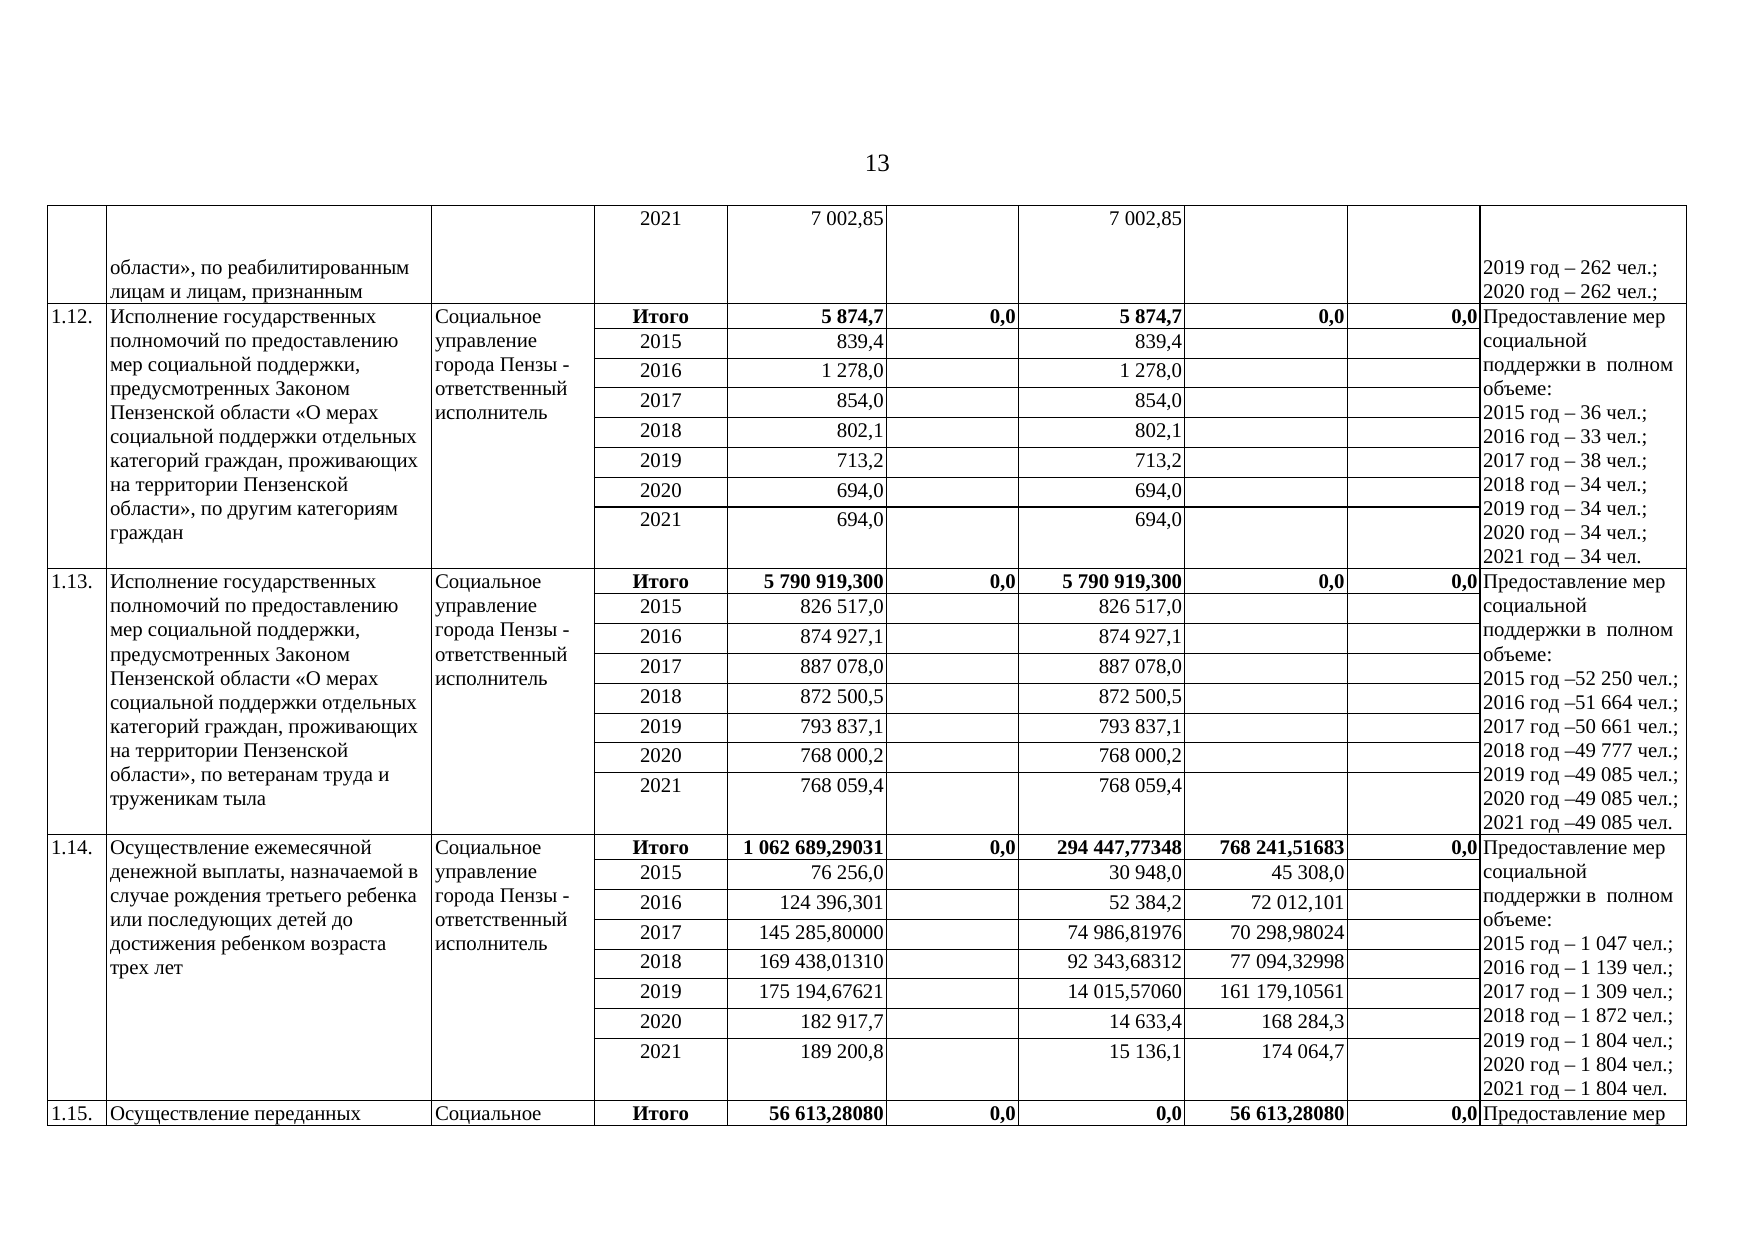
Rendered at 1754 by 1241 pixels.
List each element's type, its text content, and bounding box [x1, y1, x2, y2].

table_cell 793 837,1 [728, 714, 886, 742]
table_cell 887 078,0 [728, 654, 886, 683]
table_cell 713,2 [1019, 448, 1184, 477]
table_cell [1348, 624, 1479, 653]
table_cell [1348, 890, 1479, 919]
table_cell 872 500,5 [728, 684, 886, 712]
table_cell 5 790 919,300 [1019, 569, 1184, 593]
table_cell Предоставление мер социальной поддержки в полном объеме: 2015 год – 1 047 чел.; 2016 год – 1 139 чел.; 2017 год – 1 309 чел.; 2018 год – 1 872 чел.; 2019 год – 1 804 чел.; 2020 год – 1 804 чел.; 2021 год – 1 804 чел. [1481, 835, 1686, 1100]
table_cell [1348, 594, 1479, 623]
table_cell [887, 448, 1018, 477]
table_cell 2019 [595, 448, 727, 477]
table_cell 2015 [595, 329, 727, 357]
table_cell 826 517,0 [1019, 594, 1184, 623]
table_cell 768 059,4 [1019, 773, 1184, 834]
table_cell [1348, 1009, 1479, 1038]
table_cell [1481, 1101, 1686, 1125]
table_cell [1348, 684, 1479, 712]
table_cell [107, 1101, 431, 1125]
table_cell [887, 684, 1018, 712]
table_cell 2021 [595, 773, 727, 834]
table_cell 0,0 [1348, 835, 1479, 859]
table_cell [1348, 1039, 1479, 1100]
table_cell 0,0 [887, 835, 1018, 859]
table_cell 854,0 [728, 388, 886, 417]
table_cell 294 447,77348 [1019, 835, 1184, 859]
table_cell 174 064,7 [1185, 1039, 1347, 1100]
table_cell 2019 [595, 979, 727, 1008]
table_cell [1348, 508, 1479, 568]
table_cell 1.14. [48, 835, 106, 1100]
table_cell 839,4 [728, 329, 886, 357]
table_cell [1185, 206, 1347, 302]
table_cell 56 613,28080 [1185, 1101, 1347, 1125]
table_cell 0,0 [887, 1101, 1018, 1125]
table_cell Социальное управление города Пензы - ответственный исполнитель [432, 569, 594, 834]
table_cell 2019 [595, 714, 727, 742]
table_cell [1185, 508, 1347, 568]
table_cell [1185, 448, 1347, 477]
table_cell [1348, 773, 1479, 834]
table_cell 0,0 [1185, 569, 1347, 593]
table_cell 175 194,67621 [728, 979, 886, 1008]
table_cell 74 986,81976 [1019, 920, 1184, 948]
table_cell [1185, 329, 1347, 357]
table_cell 72 012,101 [1185, 890, 1347, 919]
table_cell [887, 654, 1018, 683]
table_cell 169 438,01310 [728, 950, 886, 978]
table_cell 77 094,32998 [1185, 950, 1347, 978]
table_cell [887, 920, 1018, 948]
table_cell 189 200,8 [728, 1039, 886, 1100]
table_cell [1348, 448, 1479, 477]
table_cell [887, 1009, 1018, 1038]
table_cell 2018 [595, 950, 727, 978]
table_cell [1185, 418, 1347, 447]
table_cell [1185, 624, 1347, 653]
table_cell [432, 304, 594, 568]
table_cell 92 343,68312 [1019, 950, 1184, 978]
table_cell Исполнение государственных полномочий по предоставлению мер социальной поддержки, предусмотренных Законом Пензенской области «О мерах социальной поддержки отдельных категорий граждан, проживающих на территории Пензенской области», по другим категориям граждан [107, 304, 431, 568]
table_cell [887, 979, 1018, 1008]
table_cell 1 278,0 [728, 359, 886, 387]
table_cell 874 927,1 [728, 624, 886, 653]
table_cell 124 396,301 [728, 890, 886, 919]
table_cell [1348, 920, 1479, 948]
table_cell 826 517,0 [728, 594, 886, 623]
table_cell 2017 [595, 388, 727, 417]
table_cell 2016 [595, 624, 727, 653]
table_cell 874 927,1 [1019, 624, 1184, 653]
table_cell 802,1 [1019, 418, 1184, 447]
table_cell 0,0 [887, 304, 1018, 328]
table_cell 0,0 [1185, 304, 1347, 328]
table_cell 2020 [595, 478, 727, 506]
table_cell 2015 [595, 860, 727, 889]
table_cell 1 062 689,29031 [728, 835, 886, 859]
table_cell [1348, 206, 1479, 302]
table_cell [887, 860, 1018, 889]
table_cell 2021 [595, 1039, 727, 1100]
table_cell 1.15. [48, 1101, 106, 1125]
table_cell 2018 [595, 418, 727, 447]
table_cell 694,0 [728, 478, 886, 506]
table_cell 30 948,0 [1019, 860, 1184, 889]
table_cell 182 917,7 [728, 1009, 886, 1038]
table_cell 694,0 [728, 508, 886, 568]
table_cell [1348, 950, 1479, 978]
table_cell 2015 [595, 594, 727, 623]
table_cell 1 278,0 [1019, 359, 1184, 387]
table_cell [1348, 418, 1479, 447]
table_cell 2021 [595, 508, 727, 568]
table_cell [432, 1101, 594, 1125]
table_cell [1348, 478, 1479, 506]
table_cell [1348, 359, 1479, 387]
table_cell 802,1 [728, 418, 886, 447]
table_cell 168 284,3 [1185, 1009, 1347, 1038]
table_cell 2016 [595, 359, 727, 387]
table_cell Социальное управление города Пензы - ответственный исполнитель [432, 835, 594, 1100]
table_cell [887, 329, 1018, 357]
table_cell 0,0 [1019, 1101, 1184, 1125]
table_cell 0,0 [1348, 304, 1479, 328]
table_cell 0,0 [1348, 1101, 1479, 1125]
table_cell 768 059,4 [728, 773, 886, 834]
table_cell 14 015,57060 [1019, 979, 1184, 1008]
table_cell [1185, 359, 1347, 387]
table_cell Итого [595, 835, 727, 859]
table_cell [887, 624, 1018, 653]
table_cell 2020 [595, 1009, 727, 1038]
table_cell Предоставление мер социальной поддержки в полном объеме: 2015 год –52 250 чел.; 2016 год –51 664 чел.; 2017 год –50 661 чел.; 2018 год –49 777 чел.; 2019 год –49 085 чел.; 2020 год –49 085 чел.; 2021 год –49 085 чел. [1481, 569, 1686, 834]
table_cell 45 308,0 [1185, 860, 1347, 889]
table_cell Предоставление мер социальной поддержки в полном объеме: 2015 год – 36 чел.; 2016 год – 33 чел.; 2017 год – 38 чел.; 2018 год – 34 чел.; 2019 год – 34 чел.; 2020 год – 34 чел.; 2021 год – 34 чел. [1481, 304, 1686, 568]
table_cell 768 000,2 [728, 743, 886, 772]
table_cell 839,4 [1019, 329, 1184, 357]
table_cell [887, 1039, 1018, 1100]
table_cell 2017 [595, 654, 727, 683]
table_cell 887 078,0 [1019, 654, 1184, 683]
table_cell [887, 890, 1018, 919]
table_cell [1185, 594, 1347, 623]
table_cell [1348, 714, 1479, 742]
table_cell 713,2 [728, 448, 886, 477]
table_cell [1185, 654, 1347, 683]
table_cell [1185, 773, 1347, 834]
table_cell 0,0 [1348, 569, 1479, 593]
table_cell [1348, 329, 1479, 357]
table_cell 768 000,2 [1019, 743, 1184, 772]
table_cell 1.13. [48, 569, 106, 834]
table_cell 70 298,98024 [1185, 920, 1347, 948]
table_cell [1185, 478, 1347, 506]
table_cell Итого [595, 1101, 727, 1125]
table_cell [887, 359, 1018, 387]
table_cell [1348, 979, 1479, 1008]
table_cell Исполнение государственных полномочий по предоставлению мер социальной поддержки, предусмотренных Законом Пензенской области «О мерах социальной поддержки отдельных категорий граждан, проживающих на территории Пензенской области», по ветеранам труда и труженикам тыла [107, 569, 431, 834]
table_cell 793 837,1 [1019, 714, 1184, 742]
table_cell 161 179,10561 [1185, 979, 1347, 1008]
table_cell [887, 206, 1018, 302]
table_cell [1185, 684, 1347, 712]
table_cell 56 613,28080 [728, 1101, 886, 1125]
table_cell [1348, 654, 1479, 683]
table_cell 14 633,4 [1019, 1009, 1184, 1038]
table_cell 0,0 [887, 569, 1018, 593]
table_cell 872 500,5 [1019, 684, 1184, 712]
table_cell 15 136,1 [1019, 1039, 1184, 1100]
table_cell 5 874,7 [728, 304, 886, 328]
table_cell 1.12. [48, 304, 106, 568]
table_cell 2017 [595, 920, 727, 948]
table_cell 2018 [595, 684, 727, 712]
table_cell 694,0 [1019, 508, 1184, 568]
table_cell [887, 950, 1018, 978]
table_cell [887, 478, 1018, 506]
table_cell [1348, 388, 1479, 417]
table_cell 7 002,85 [1019, 206, 1184, 302]
table_cell [1348, 743, 1479, 772]
table_cell [1185, 714, 1347, 742]
table_cell 854,0 [1019, 388, 1184, 417]
table_cell 5 874,7 [1019, 304, 1184, 328]
table_cell [1348, 860, 1479, 889]
table_cell [887, 418, 1018, 447]
table_cell Итого [595, 304, 727, 328]
table_cell Осуществление ежемесячной денежной выплаты, назначаемой в случае рождения третьего ребенка или последующих детей до достижения ребенком возраста трех лет [107, 835, 431, 1100]
table_cell 2016 [595, 890, 727, 919]
table_cell 5 790 919,300 [728, 569, 886, 593]
table_cell [1185, 743, 1347, 772]
table_cell 52 384,2 [1019, 890, 1184, 919]
table_cell Итого [595, 569, 727, 593]
table_cell [887, 773, 1018, 834]
table_cell [887, 594, 1018, 623]
table_cell [887, 714, 1018, 742]
table_cell [887, 508, 1018, 568]
table_cell 768 241,51683 [1185, 835, 1347, 859]
table_cell 694,0 [1019, 478, 1184, 506]
table_cell 7 002,85 [728, 206, 886, 302]
table_cell [1185, 388, 1347, 417]
table_cell 76 256,0 [728, 860, 886, 889]
table_cell 145 285,80000 [728, 920, 886, 948]
table_cell [887, 743, 1018, 772]
table_cell 2021 [595, 206, 727, 302]
table_cell [887, 388, 1018, 417]
table_cell 2020 [595, 743, 727, 772]
